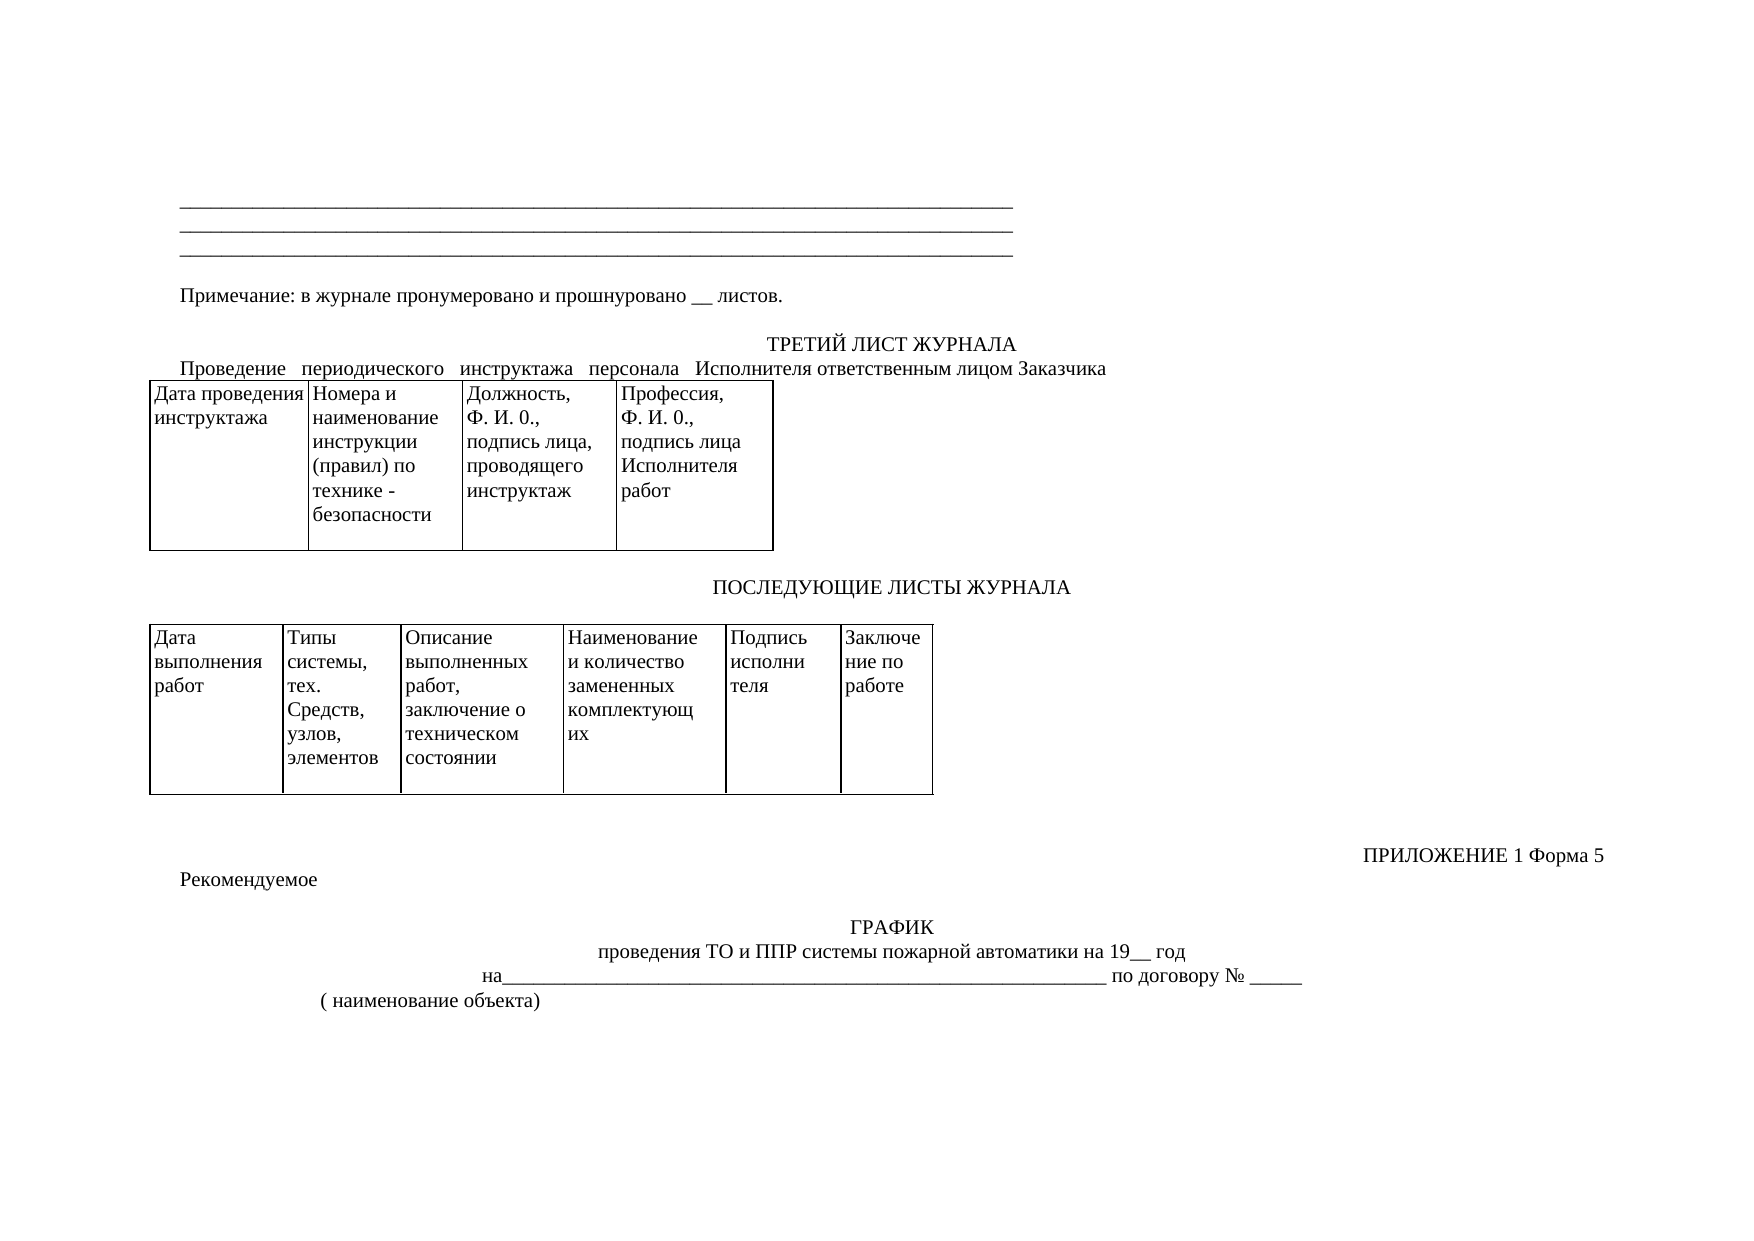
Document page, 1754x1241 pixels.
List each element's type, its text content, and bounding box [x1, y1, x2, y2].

text ________________________________________________________________________________ [150, 235, 1604, 259]
table_header Дата выполнения работ [151, 625, 282, 793]
text ПОСЛЕДУЮЩИЕ ЛИСТЫ ЖУРНАЛА [150, 575, 1604, 599]
text на__________________________________________________________ по договору № _____ [150, 963, 1604, 987]
text проведения ТО и ППР системы пожарной автоматики на 19__ год [150, 939, 1604, 963]
table_header Наименование и количество замененных комплектующ их [564, 625, 725, 793]
table_header Профессия, Ф. И. 0., подпись лица Исполнителя работ [617, 381, 772, 550]
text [150, 187, 1604, 211]
table_header Типы системы, тех. Средств, узлов, элементов [284, 625, 400, 793]
text ПРИЛОЖЕНИЕ 1 Форма 5 [150, 843, 1604, 867]
text Рекомендуемое [150, 867, 1604, 891]
table_header Номера и наименование инструкции (правил) по технике - безопасности [309, 381, 462, 550]
table_header Заключе ние по работе [842, 625, 932, 793]
table_header Должность, Ф. И. 0., подпись лица, проводящего инструктаж [463, 381, 616, 550]
text Проведение периодического инструктажа персонала Исполнителя ответственным лицом Заказчика [150, 356, 1604, 380]
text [150, 211, 1604, 235]
text ( наименование объекта) [150, 987, 1604, 1012]
text Примечание: в журнале пронумеровано и прошнуровано __ листов. [150, 283, 1604, 307]
text ТРЕТИЙ ЛИСТ ЖУРНАЛА [150, 332, 1604, 356]
table_header Подпись исполни теля [727, 625, 840, 793]
table_header Описание выполненных работ, заключение о техническом состоянии [402, 625, 563, 793]
text ГРАФИК [150, 915, 1604, 939]
table_header Дата проведения инструктажа [151, 381, 308, 550]
